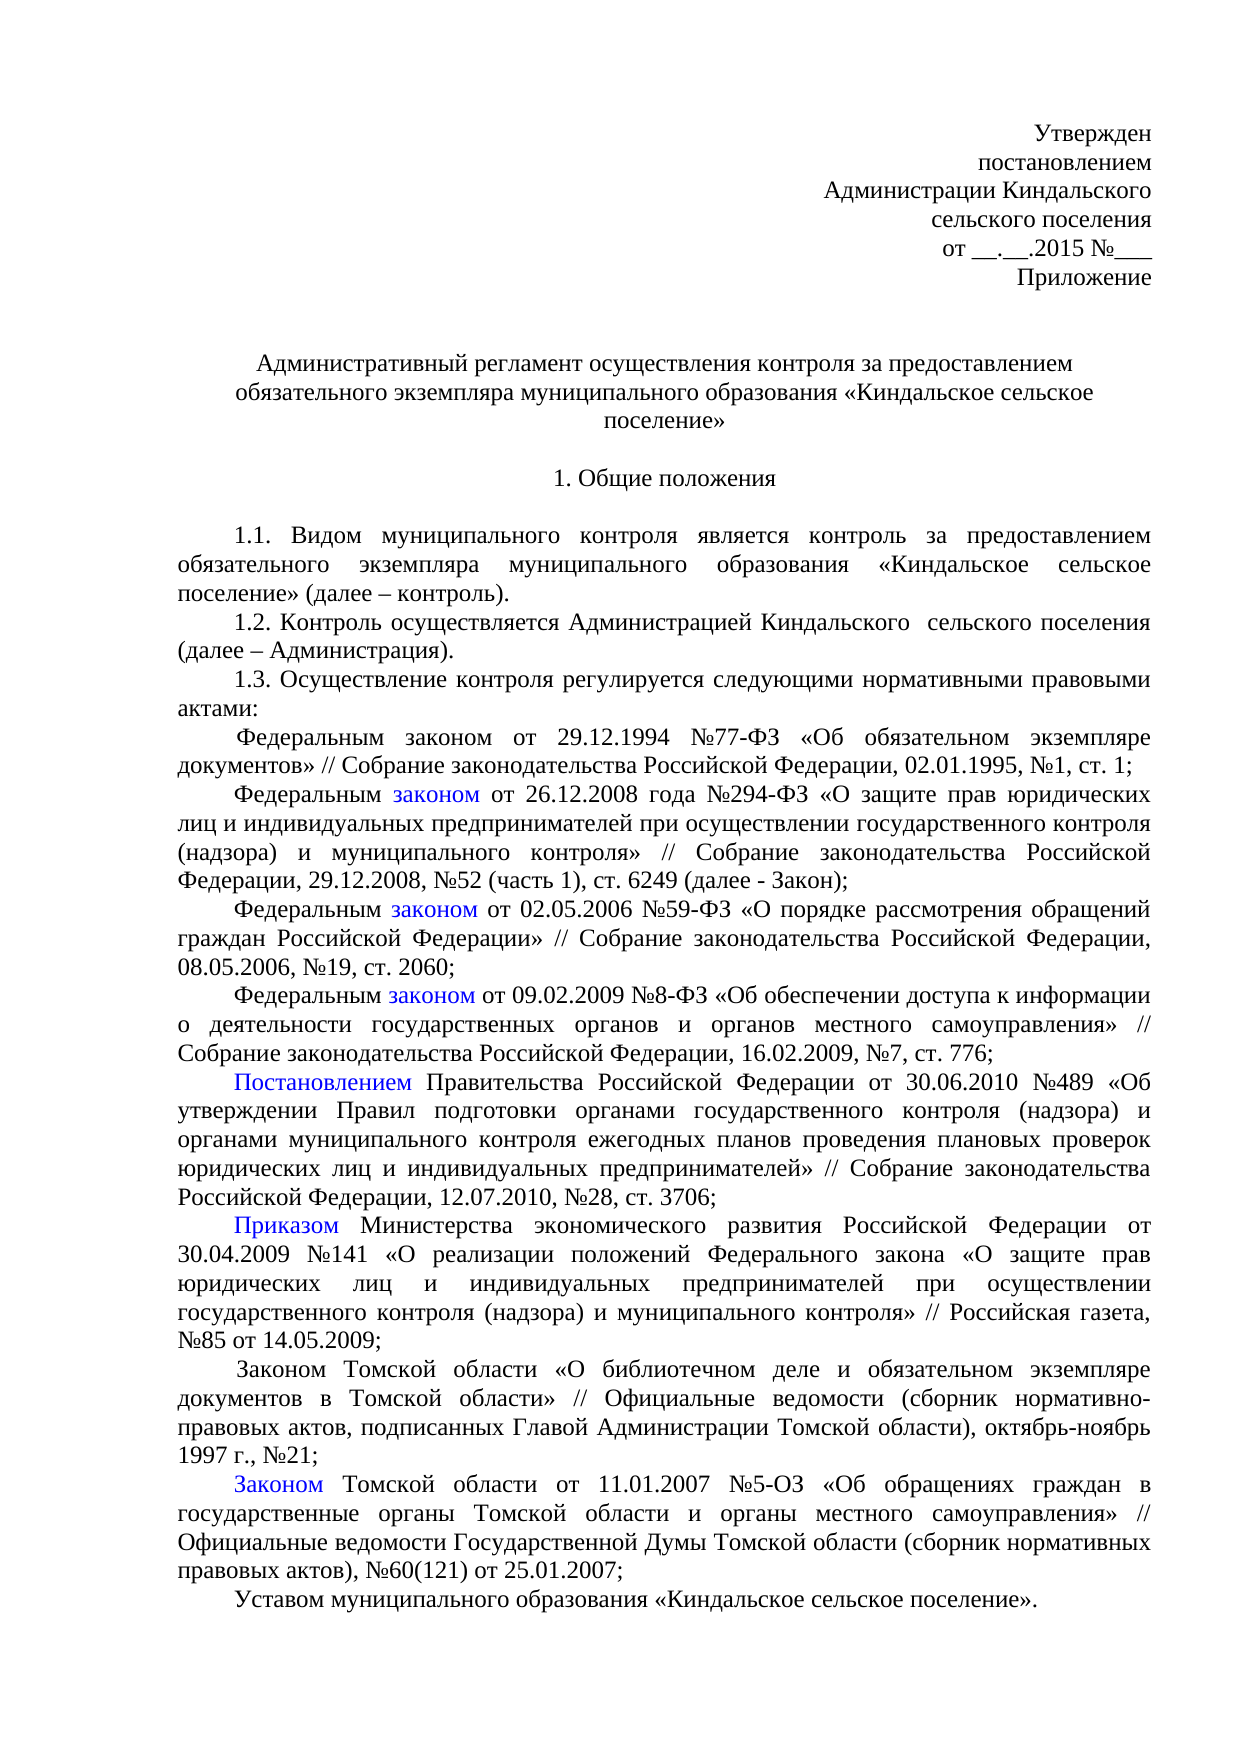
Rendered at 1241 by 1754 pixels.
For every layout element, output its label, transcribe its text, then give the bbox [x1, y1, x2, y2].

text 1. Общие положения [177, 463, 1152, 492]
text Приказом Министерства экономического развития Российской Федерации от 30.04.2009 №141 «О реализации положений Федерального закона «О защите прав юридических лиц и индивидуальных предпринимателей при осуществлении государственного контроля (надзора) и муниципального контроля» // Российская газета, №85 от 14.05.2009; [177, 1211, 1152, 1354]
text 1.3. Осуществление контроля регулируется следующими нормативными правовыми актами: [177, 664, 1152, 722]
text от __.__.2015 №___ [177, 233, 1152, 262]
text Законом Томской области от 11.01.2007 №5-ОЗ «Об обращениях граждан в государственные органы Томской области и органы местного самоуправления» // Официальные ведомости Государственной Думы Томской области (сборник нормативных правовых актов), №60(121) от 25.01.2007; [177, 1469, 1152, 1584]
text сельского поселения [177, 204, 1152, 233]
text 1.2. Контроль осуществляется Администрацией Киндальского сельского поселения (далее – Администрация). [177, 607, 1152, 664]
text Постановлением Правительства Российской Федерации от 30.06.2010 №489 «Об утверждении Правил подготовки органами государственного контроля (надзора) и органами муниципального контроля ежегодных планов проведения плановых проверок юридических лиц и индивидуальных предпринимателей» // Собрание законодательства Российской Федерации, 12.07.2010, №28, ст. 3706; [177, 1067, 1152, 1211]
text Федеральным законом от 29.12.1994 №77-ФЗ «Об обязательном экземпляре документов» // Собрание законодательства Российской Федерации, 02.01.1995, №1, ст. 1; [177, 722, 1152, 779]
text постановлением [177, 147, 1152, 176]
text Законом Томской области «О библиотечном деле и обязательном экземпляре документов в Томской области» // Официальные ведомости (сборник нормативно-правовых актов, подписанных Главой Администрации Томской области), октябрь-ноябрь 1997 г., №21; [177, 1354, 1152, 1469]
text Федеральным законом от 26.12.2008 года №294-ФЗ «О защите прав юридических лиц и индивидуальных предпринимателей при осуществлении государственного контроля (надзора) и муниципального контроля» // Собрание законодательства Российской Федерации, 29.12.2008, №52 (часть 1), ст. 6249 (далее - Закон); [177, 779, 1152, 894]
text Федеральным законом от 02.05.2006 №59-ФЗ «О порядке рассмотрения обращений граждан Российской Федерации» // Собрание законодательства Российской Федерации, 08.05.2006, №19, ст. 2060; [177, 894, 1152, 981]
text Утвержден [177, 118, 1152, 147]
text Уставом муниципального образования «Киндальское сельское поселение». [177, 1584, 1152, 1613]
text Административный регламент осуществления контроля за предоставлением обязательного экземпляра муниципального образования «Киндальское сельское поселение» [177, 348, 1152, 434]
text Администрации Киндальского [177, 176, 1152, 204]
text 1.1. Видом муниципального контроля является контроль за предоставлением обязательного экземпляра муниципального образования «Киндальское сельское поселение» (далее – контроль). [177, 521, 1152, 607]
text Приложение [177, 262, 1152, 291]
text Федеральным законом от 09.02.2009 №8-ФЗ «Об обеспечении доступа к информации о деятельности государственных органов и органов местного самоуправления» // Собрание законодательства Российской Федерации, 16.02.2009, №7, ст. 776; [177, 981, 1152, 1067]
